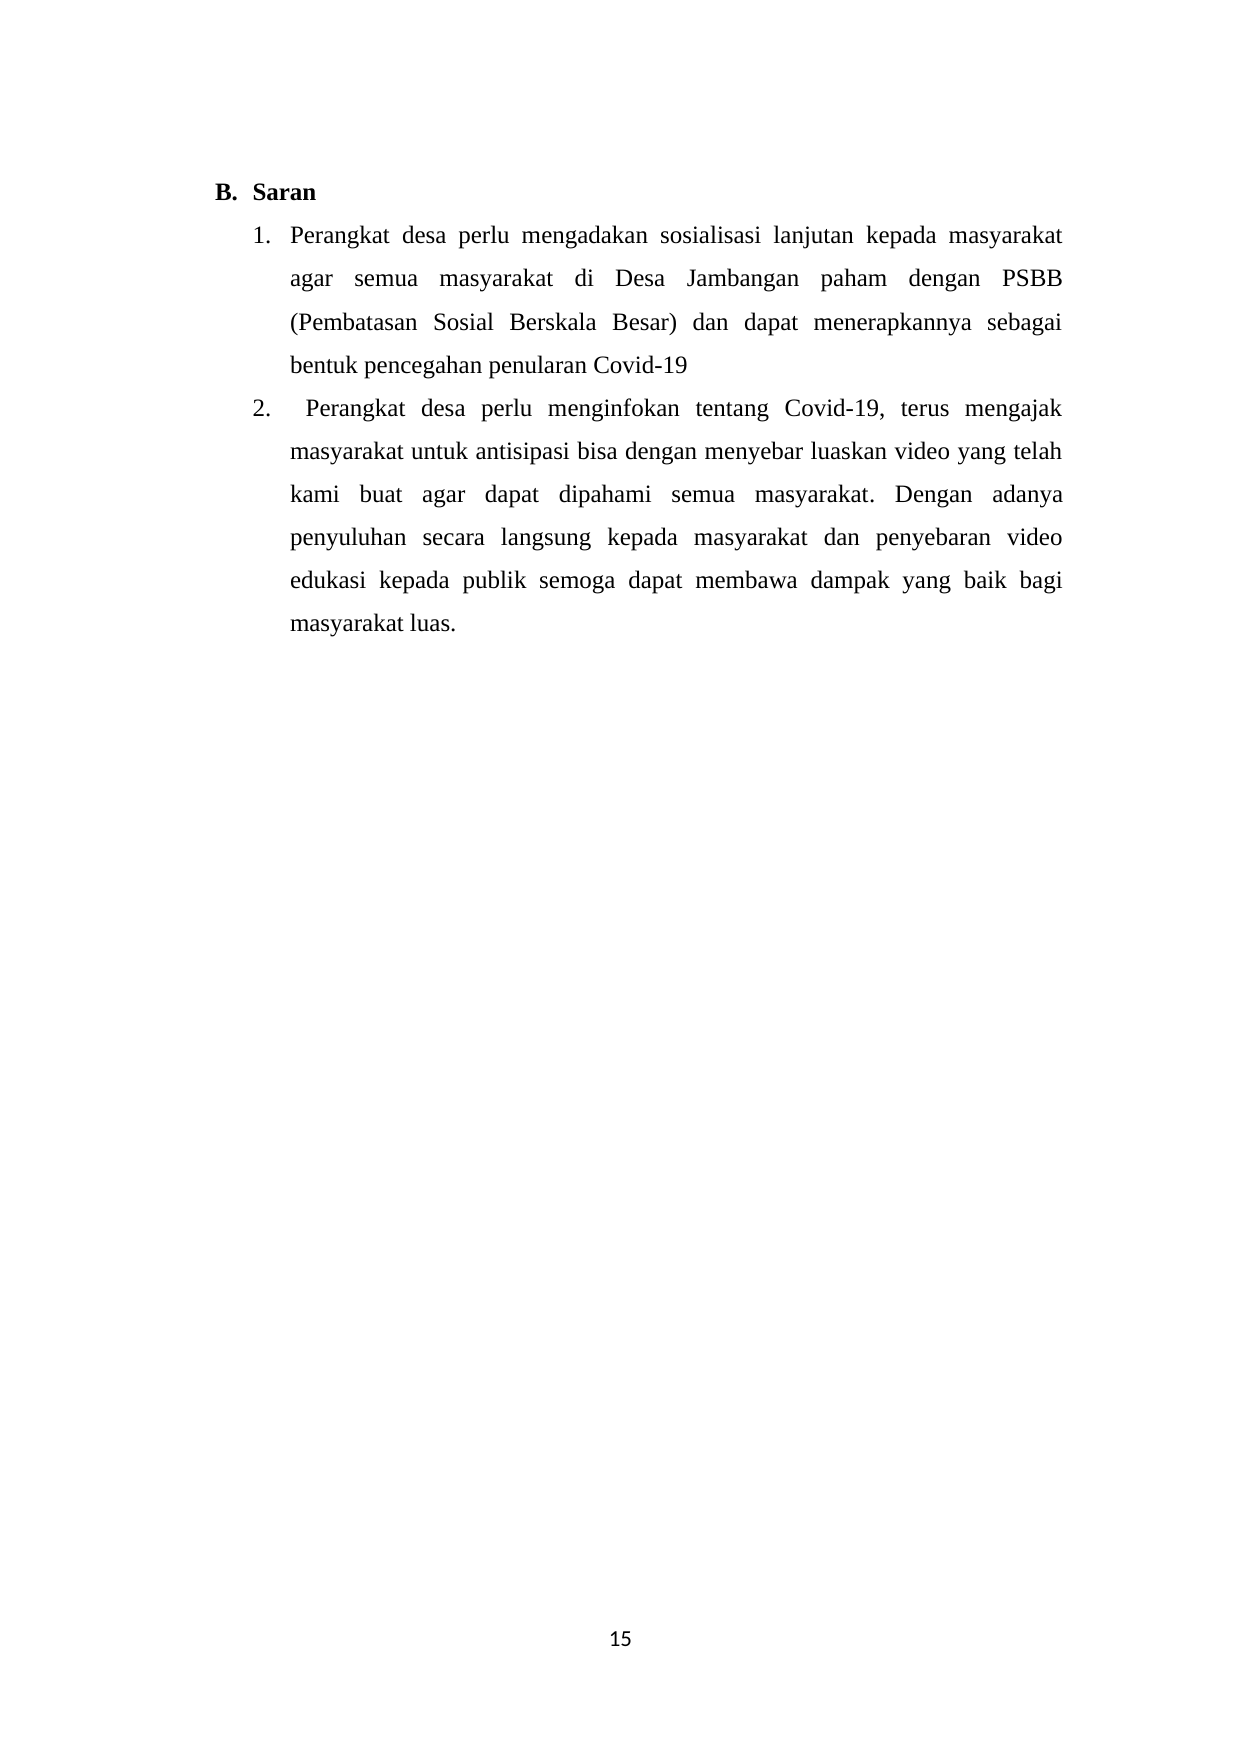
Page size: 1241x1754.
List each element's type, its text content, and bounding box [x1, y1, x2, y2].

list Perangkat desa perlu menginfokan tentang Covid-19, terus mengajak masyarakat untuk antisipasi bisa dengan menyebar luaskan video yang telah kami buat agar dapat dipahami semua masyarakat. Dengan adanya penyuluhan secara langsung kepada masyarakat dan penyebaran video edukasi kepada publik semoga dapat membawa dampak yang baik bagi masyarakat luas. [252, 393, 1063, 637]
list Perangkat desa perlu mengadakan sosialisasi lanjutan kepada masyarakat agar semua masyarakat di Desa Jambangan paham dengan PSBB (Pembatasan Sosial Berskala Besar) dan dapat menerapkannya sebagai bentuk pencegahan penularan Covid-19 [252, 220, 1063, 378]
list Saran [215, 177, 1063, 206]
